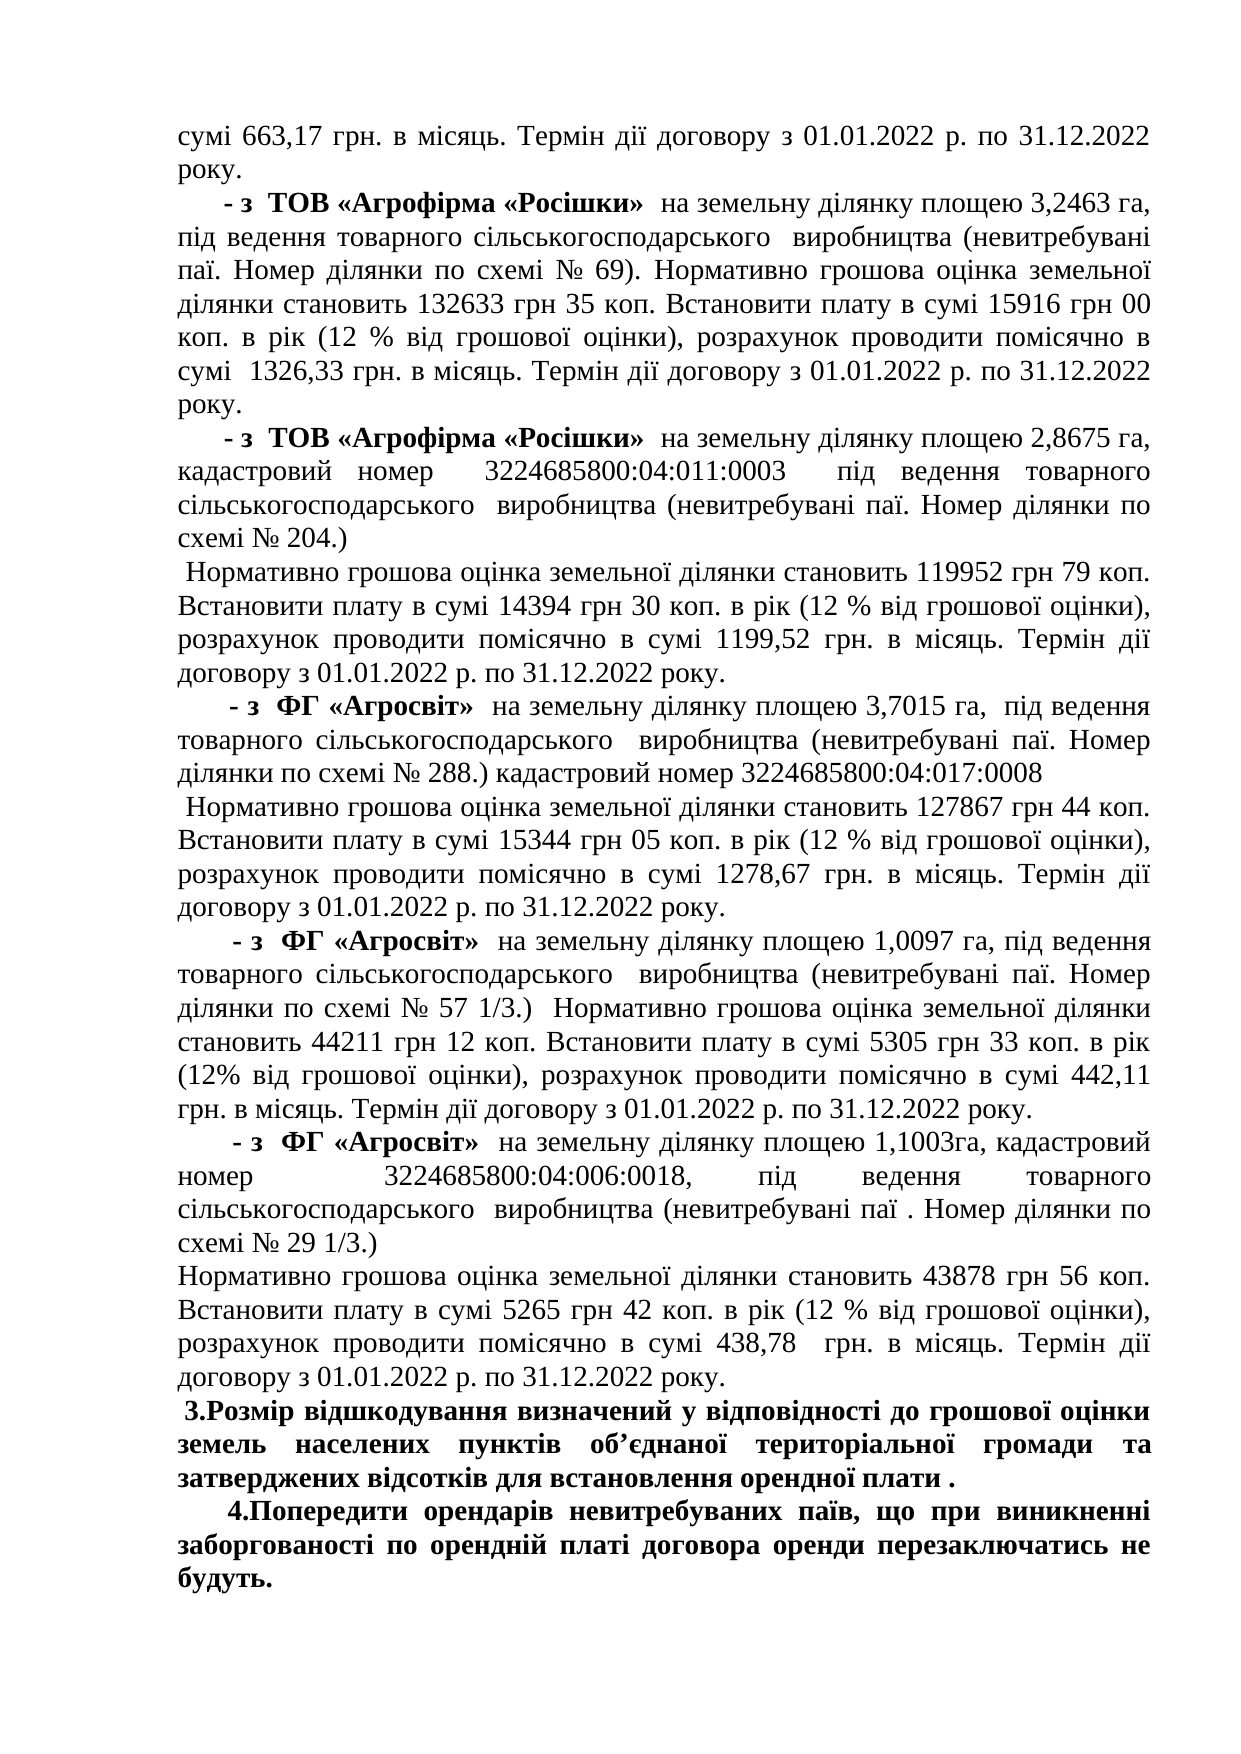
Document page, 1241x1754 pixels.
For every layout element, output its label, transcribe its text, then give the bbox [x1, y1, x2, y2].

text Нормативно грошова оцінка земельної ділянки становить 127867 грн 44 коп. Встановити плату в сумі 15344 грн 05 коп. в рік (12 % від грошової оцінки), розрахунок проводити помісячно в сумі 1278,67 грн. в місяць. Термін дії договору з 01.01.2022 р. по 31.12.2022 року. [177, 789, 1152, 923]
text - з ФГ «Агросвіт» на земельну ділянку площею 1,1003га, кадастровий номер 3224685800:04:006:0018, під ведення товарного сільськогосподарського виробництва (невитребувані паї . Номер ділянки по схемі № 29 1/3.) [177, 1124, 1152, 1258]
text Нормативно грошова оцінка земельної ділянки становить 43878 грн 56 коп. Встановити плату в сумі 5265 грн 42 коп. в рік (12 % від грошової оцінки), розрахунок проводити помісячно в сумі 438,78 грн. в місяць. Термін дії договору з 01.01.2022 р. по 31.12.2022 року. [177, 1258, 1152, 1393]
text - з ТОВ «Агрофірма «Росішки» на земельну ділянку площею 2,8675 га, кадастровий номер 3224685800:04:011:0003 під ведення товарного сільськогосподарського виробництва (невитребувані паї. Номер ділянки по схемі № 204.) [177, 420, 1152, 554]
text - з ФГ «Агросвіт» на земельну ділянку площею 1,0097 га, під ведення товарного сільськогосподарського виробництва (невитребувані паї. Номер ділянки по схемі № 57 1/3.) Нормативно грошова оцінка земельної ділянки становить 44211 грн 12 коп. Встановити плату в сумі 5305 грн 33 коп. в рік (12% від грошової оцінки), розрахунок проводити помісячно в сумі 442,11 грн. в місяць. Термін дії договору з 01.01.2022 р. по 31.12.2022 року. [177, 923, 1152, 1124]
text - з ТОВ «Агрофірма «Росішки» на земельну ділянку площею 3,2463 га, під ведення товарного сільськогосподарського виробництва (невитребувані паї. Номер ділянки по схемі № 69). Нормативно грошова оцінка земельної ділянки становить 132633 грн 35 коп. Встановити плату в сумі 15916 грн 00 коп. в рік (12 % від грошової оцінки), розрахунок проводити помісячно в сумі 1326,33 грн. в місяць. Термін дії договору з 01.01.2022 р. по 31.12.2022 року. [177, 185, 1152, 420]
text 3.Розмір відшкодування визначений у відповідності до грошової оцінки земель населених пунктів об’єднаної територіальної громади та затверджених відсотків для встановлення орендної плати . [118, 1393, 1152, 1493]
text - з ФГ «Агросвіт» на земельну ділянку площею 3,7015 га, під ведення товарного сільськогосподарського виробництва (невитребувані паї. Номер ділянки по схемі № 288.) кадастровий номер 3224685800:04:017:0008 [177, 688, 1152, 789]
text 4.Попередити орендарів невитребуваних паїв, що при виникненні заборгованості по орендній платі договора оренди перезаключатись не будуть. [118, 1493, 1152, 1594]
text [177, 118, 1152, 185]
text Нормативно грошова оцінка земельної ділянки становить 119952 грн 79 коп. Встановити плату в сумі 14394 грн 30 коп. в рік (12 % від грошової оцінки), розрахунок проводити помісячно в сумі 1199,52 грн. в місяць. Термін дії договору з 01.01.2022 р. по 31.12.2022 року. [177, 554, 1152, 688]
